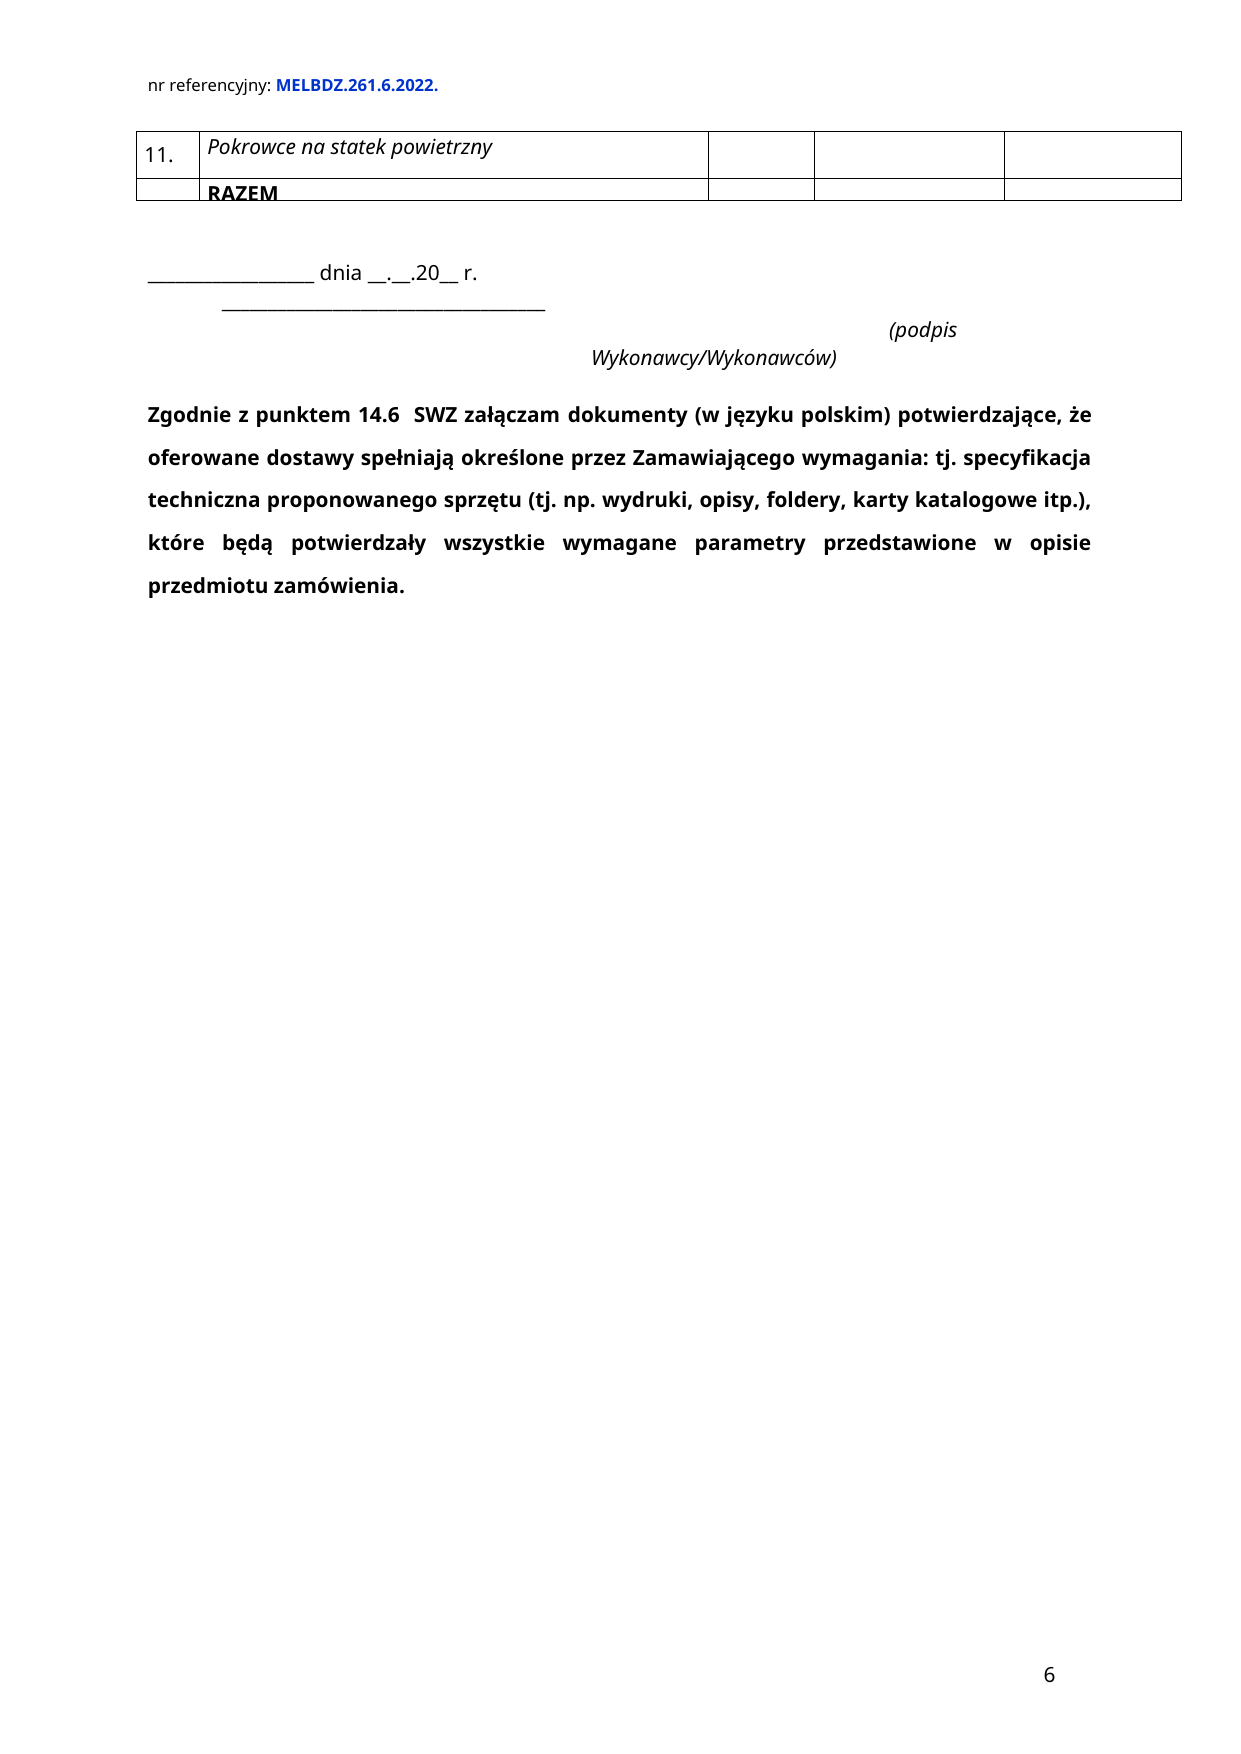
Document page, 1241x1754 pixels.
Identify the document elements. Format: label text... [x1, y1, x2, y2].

table_cell [709, 132, 814, 178]
table_cell [137, 179, 199, 200]
table_cell 11. [137, 132, 199, 178]
text __________________ dnia __.__.20__ r. ___________________________________ [148, 258, 1092, 315]
table_cell [1005, 132, 1181, 178]
table_cell [709, 179, 814, 200]
table_cell [1005, 179, 1181, 200]
table_cell Pokrowce na statek powietrzny [200, 132, 708, 178]
text Zgodnie z punktem 14.6 SWZ załączam dokumenty (w języku polskim) potwierdzające, że oferowane dostawy spełniają określone przez Zamawiającego wymagania: tj. specyfikacja techniczna proponowanego sprzętu (tj. np. wydruki, opisy, foldery, karty katalogowe itp.), które będą potwierdzały wszystkie wymagane parametry przedstawione w opisie przedmiotu zamówienia. [148, 400, 1092, 599]
text (podpis Wykonawcy/Wykonawców) [591, 315, 1092, 372]
table_cell RAZEM [200, 179, 708, 200]
table_cell [815, 179, 1004, 200]
table_cell [815, 132, 1004, 178]
